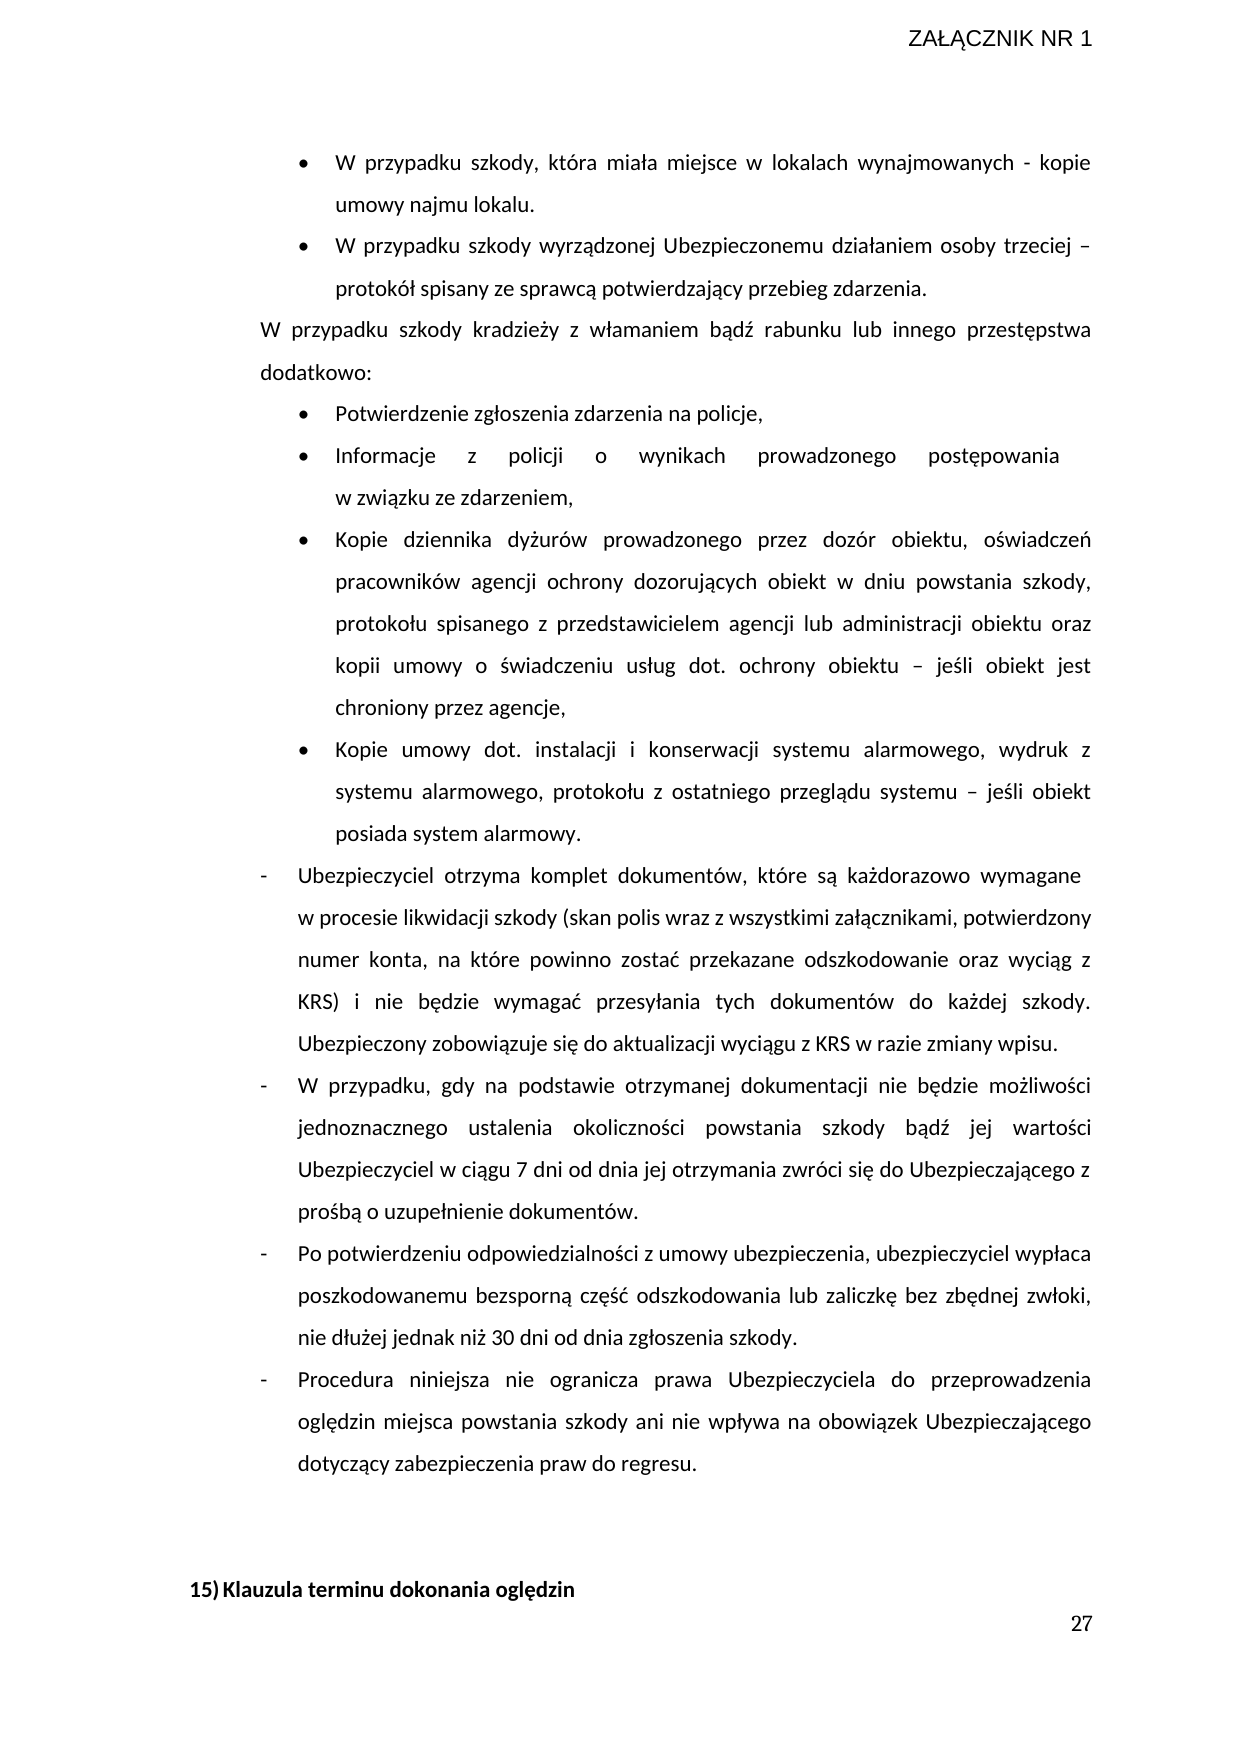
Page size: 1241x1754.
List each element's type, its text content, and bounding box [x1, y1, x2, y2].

list Klauzula terminu dokonania oględzin [189, 1575, 1092, 1603]
list Procedura niniejsza nie ogranicza prawa Ubezpieczyciela do przeprowadzenia oględzin miejsca powstania szkody ani nie wpływa na obowiązek Ubezpieczającego dotyczący zabezpieczenia praw do regresu. [260, 1365, 1092, 1477]
list Kopie dziennika dyżurów prowadzonego przez dozór obiektu, oświadczeń pracowników agencji ochrony dozorujących obiekt w dniu powstania szkody, protokołu spisanego z przedstawicielem agencji lub administracji obiektu oraz kopii umowy o świadczeniu usług dot. ochrony obiektu – jeśli obiekt jest chroniony przez agencje, [298, 526, 1092, 721]
list W przypadku szkody, która miała miejsce w lokalach wynajmowanych - kopie umowy najmu lokalu. [298, 148, 1092, 218]
list Informacje z policji o wynikach prowadzonego postępowania w związku ze zdarzeniem, [298, 442, 1092, 512]
list Potwierdzenie zgłoszenia zdarzenia na policje, [298, 399, 1092, 428]
text W przypadku szkody kradzieży z włamaniem bądź rabunku lub innego przestępstwa dodatkowo: [260, 316, 1092, 386]
list Po potwierdzeniu odpowiedzialności z umowy ubezpieczenia, ubezpieczyciel wypłaca poszkodowanemu bezsporną część odszkodowania lub zaliczkę bez zbędnej zwłoki, nie dłużej jednak niż 30 dni od dnia zgłoszenia szkody. [260, 1239, 1092, 1351]
list W przypadku szkody wyrządzonej Ubezpieczonemu działaniem osoby trzeciej – protokół spisany ze sprawcą potwierdzający przebieg zdarzenia. [298, 232, 1092, 302]
list W przypadku, gdy na podstawie otrzymanej dokumentacji nie będzie możliwości jednoznacznego ustalenia okoliczności powstania szkody bądź jej wartości Ubezpieczyciel w ciągu 7 dni od dnia jej otrzymania zwróci się do Ubezpieczającego z prośbą o uzupełnienie dokumentów. [260, 1071, 1092, 1225]
list Kopie umowy dot. instalacji i konserwacji systemu alarmowego, wydruk z systemu alarmowego, protokołu z ostatniego przeglądu systemu – jeśli obiekt posiada system alarmowy. [298, 735, 1092, 847]
list Ubezpieczyciel otrzyma komplet dokumentów, które są każdorazowo wymagane w procesie likwidacji szkody (skan polis wraz z wszystkimi załącznikami, potwierdzony numer konta, na które powinno zostać przekazane odszkodowanie oraz wyciąg z KRS) i nie będzie wymagać przesyłania tych dokumentów do każdej szkody. Ubezpieczony zobowiązuje się do aktualizacji wyciągu z KRS w razie zmiany wpisu. [260, 861, 1092, 1057]
